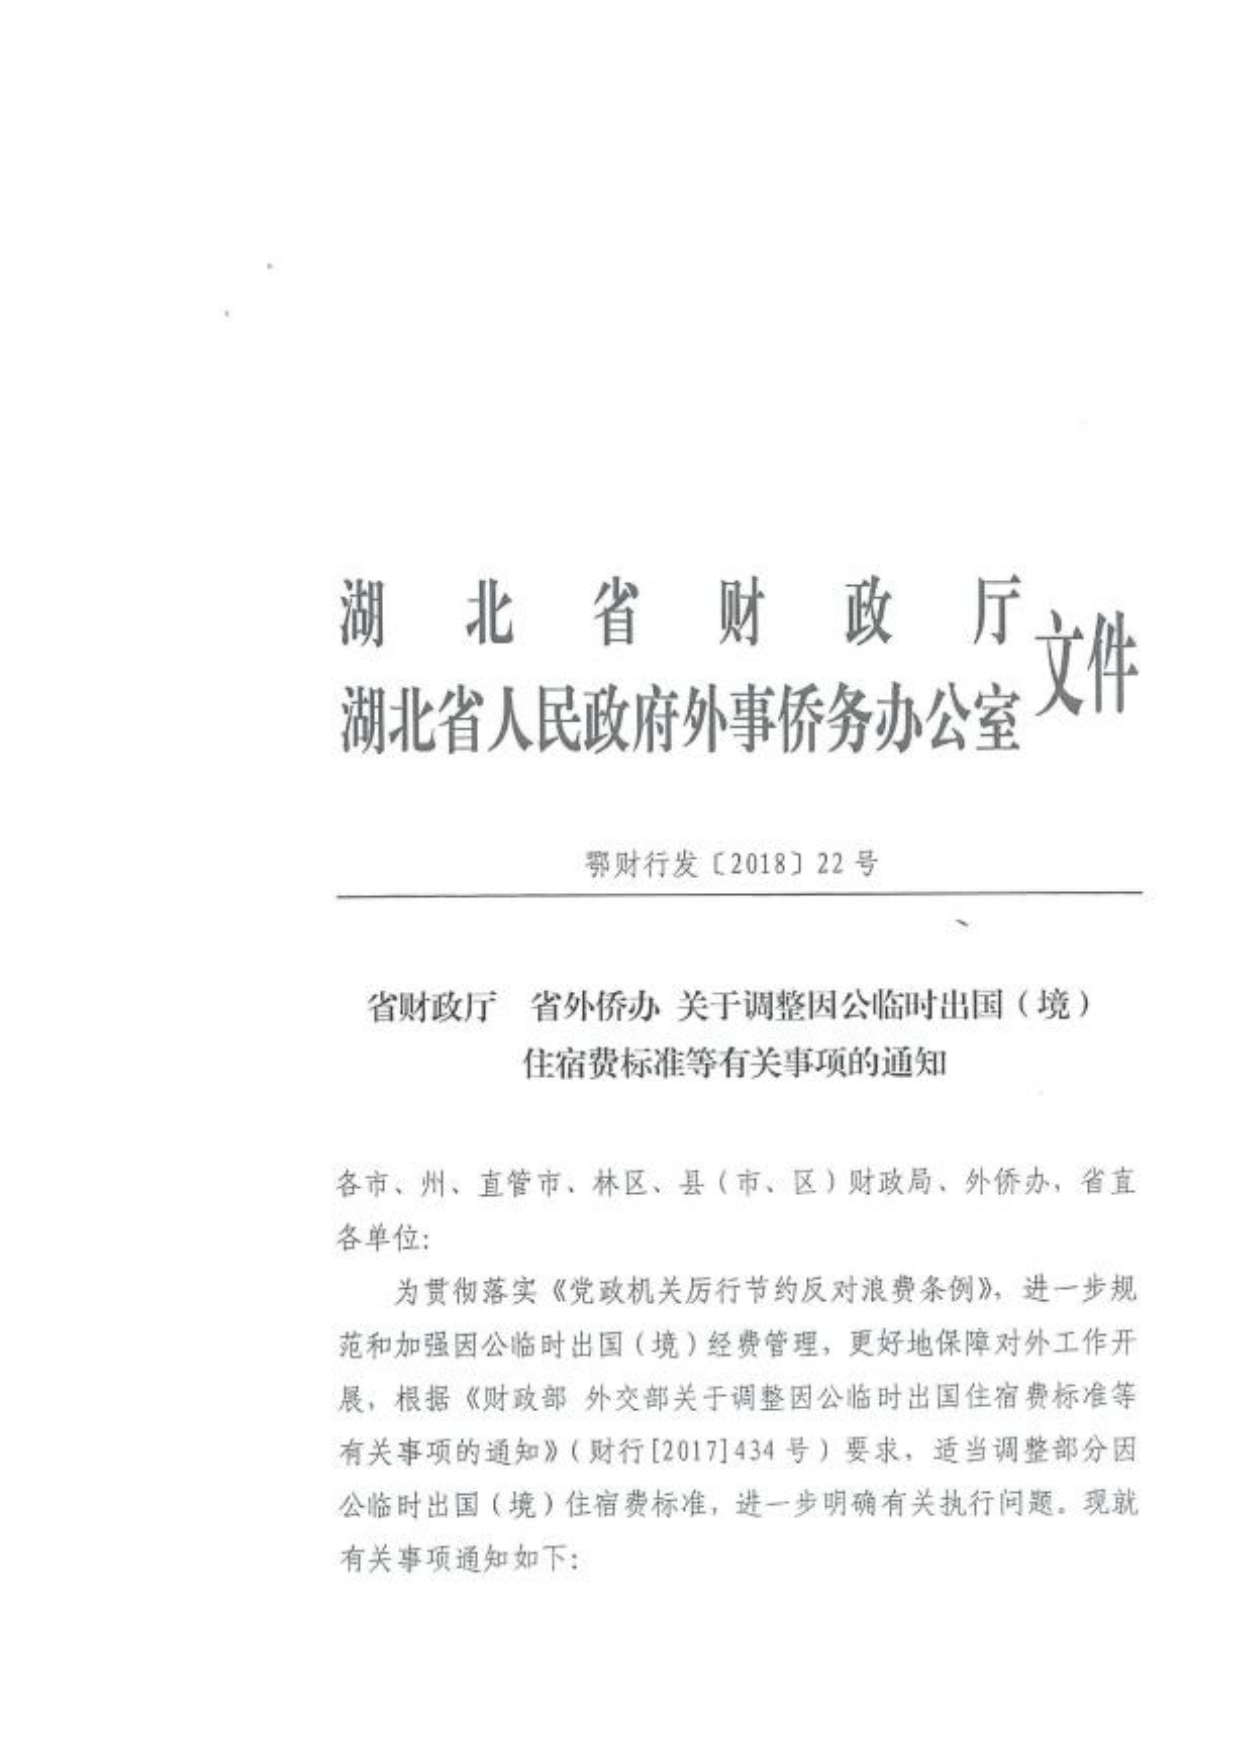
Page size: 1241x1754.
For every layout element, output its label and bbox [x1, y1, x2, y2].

picture [187, 162, 1241, 1592]
